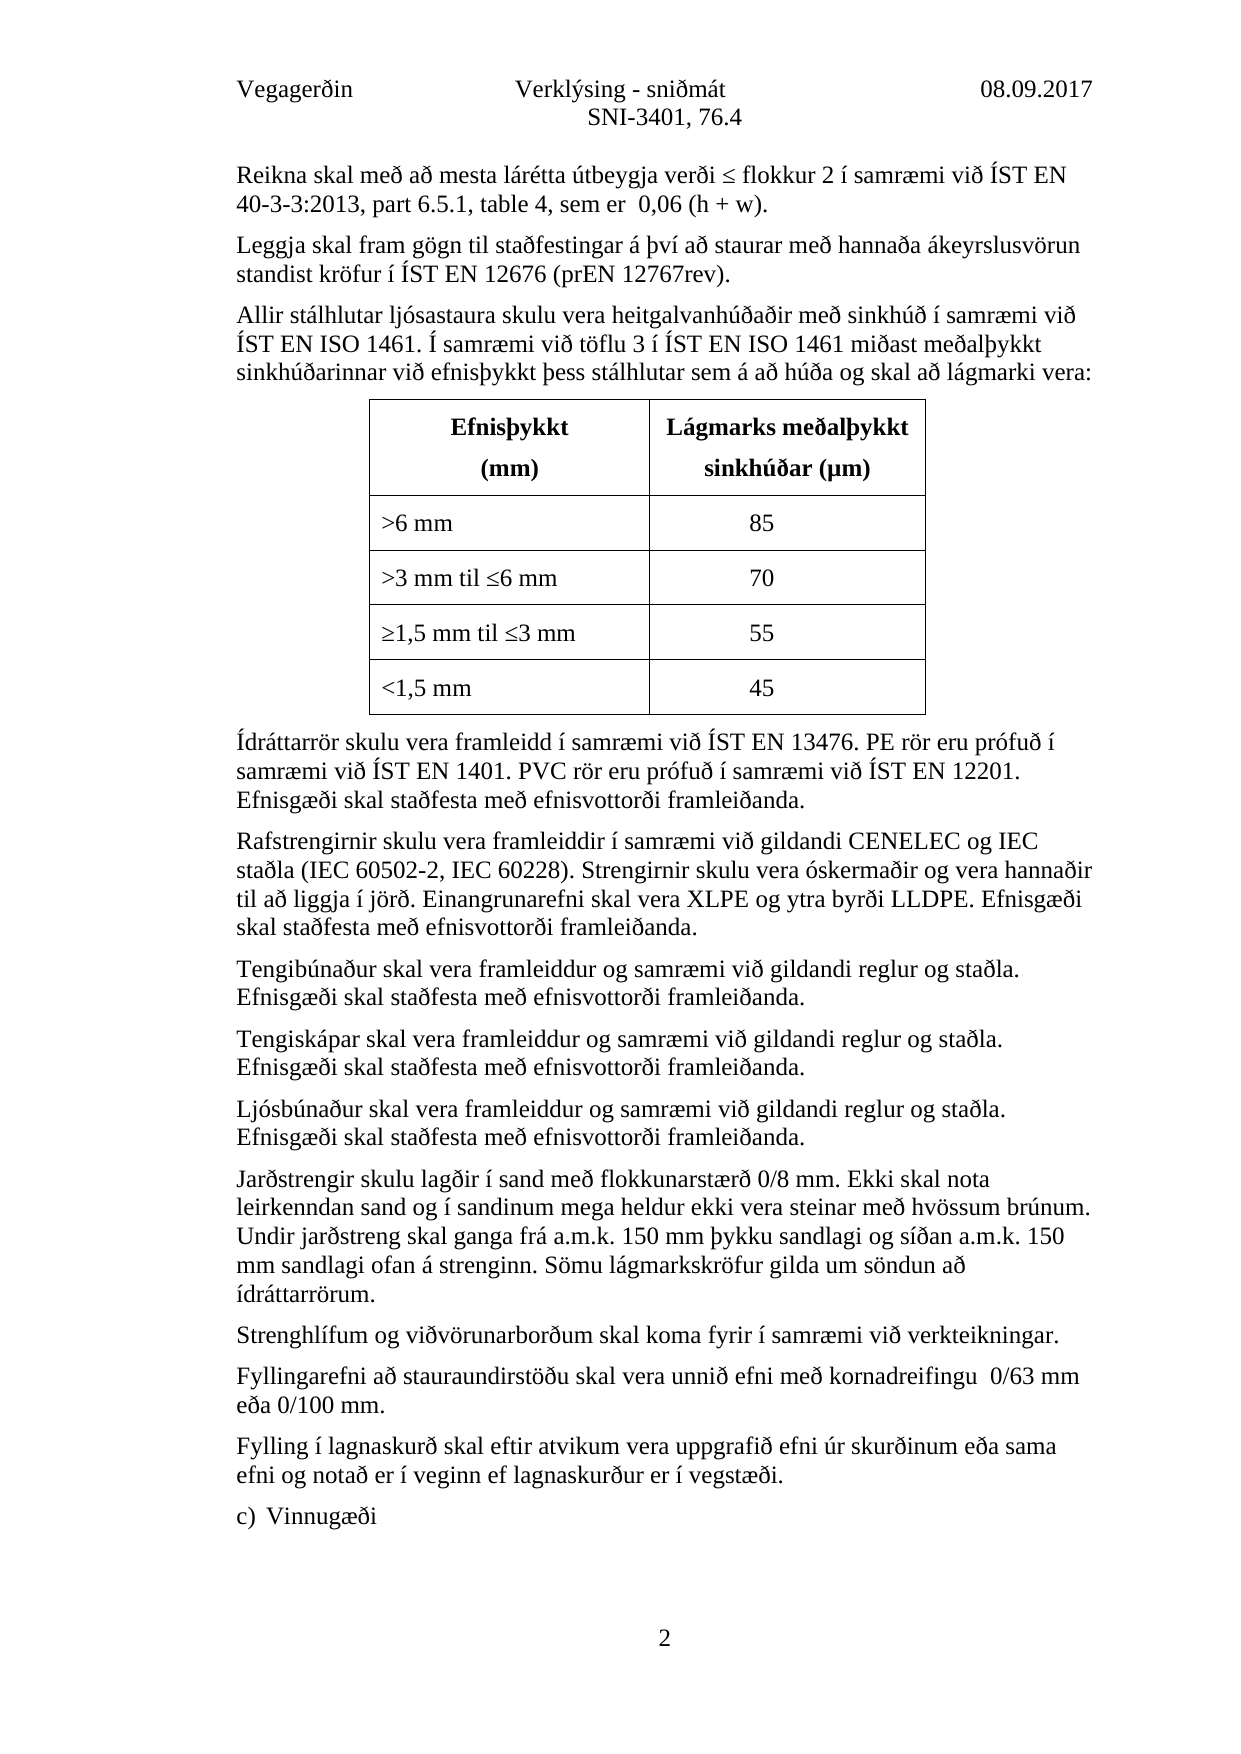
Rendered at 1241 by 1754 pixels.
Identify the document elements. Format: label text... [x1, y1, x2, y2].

text Strenghlífum og viðvörunarborðum skal koma fyrir í samræmi við verkteikningar. [236, 1320, 1093, 1349]
text Leggja skal fram gögn til staðfestingar á því að staurar með hannaða ákeyrslusvörun standist kröfur í ÍST EN 12676 (prEN 12767rev). [236, 230, 1093, 287]
text c) Vinnugæði [236, 1501, 1093, 1530]
text Rafstrengirnir skulu vera framleiddir í samræmi við gildandi CENELEC og IEC staðla (IEC 60502-2, IEC 60228). Strengirnir skulu vera óskermaðir og vera hannaðir til að liggja í jörð. Einangrunarefni skal vera XLPE og ytra byrði LLDPE. Efnisgæði skal staðfesta með efnisvottorði framleiðanda. [236, 826, 1093, 941]
table_cell ≥1,5 mm til ≤3 mm [370, 605, 649, 659]
text Allir stálhlutar ljósastaura skulu vera heitgalvanhúðaðir með sinkhúð í samræmi við ÍST EN ISO 1461. Í samræmi við töflu 3 í ÍST EN ISO 1461 miðast meðalþykkt sinkhúðarinnar við efnisþykkt þess stálhlutar sem á að húða og skal að lágmarki vera: [236, 300, 1093, 386]
table_cell 85 [650, 496, 925, 549]
text Jarðstrengir skulu lagðir í sand með flokkunarstærð 0/8 mm. Ekki skal nota leirkenndan sand og í sandinum mega heldur ekki vera steinar með hvössum brúnum. Undir jarðstreng skal ganga frá a.m.k. 150 mm þykku sandlagi og síðan a.m.k. 150 mm sandlagi ofan á strenginn. Sömu lágmarkskröfur gilda um söndun að ídráttarrörum. [236, 1164, 1093, 1307]
table_cell 70 [650, 551, 925, 604]
table_cell 45 [650, 660, 925, 714]
text Fylling í lagnaskurð skal eftir atvikum vera uppgrafið efni úr skurðinum eða sama efni og notað er í veginn ef lagnaskurður er í vegstæði. [236, 1431, 1093, 1489]
table_cell >6 mm [370, 496, 649, 549]
table_cell >3 mm til ≤6 mm [370, 551, 649, 604]
table_header Efnisþykkt (mm) [370, 400, 649, 495]
table_header Lágmarks meðalþykkt sinkhúðar (µm) [650, 400, 925, 495]
text Reikna skal með að mesta lárétta útbeygja verði ≤ flokkur 2 í samræmi við ÍST EN 40-3-3:2013, part 6.5.1, table 4, sem er 0,06 (h + w). [236, 160, 1093, 217]
text Ljósbúnaður skal vera framleiddur og samræmi við gildandi reglur og staðla. Efnisgæði skal staðfesta með efnisvottorði framleiðanda. [236, 1094, 1093, 1151]
table_cell 55 [650, 605, 925, 659]
text Fyllingarefni að stauraundirstöðu skal vera unnið efni með kornadreifingu 0/63 mm eða 0/100 mm. [236, 1361, 1093, 1419]
table_cell <1,5 mm [370, 660, 649, 714]
text Ídráttarrör skulu vera framleidd í samræmi við ÍST EN 13476. PE rör eru prófuð í samræmi við ÍST EN 1401. PVC rör eru prófuð í samræmi við ÍST EN 12201. Efnisgæði skal staðfesta með efnisvottorði framleiðanda. [236, 727, 1093, 814]
text Tengiskápar skal vera framleiddur og samræmi við gildandi reglur og staðla. Efnisgæði skal staðfesta með efnisvottorði framleiðanda. [236, 1024, 1093, 1081]
text Tengibúnaður skal vera framleiddur og samræmi við gildandi reglur og staðla. Efnisgæði skal staðfesta með efnisvottorði framleiðanda. [236, 954, 1093, 1011]
